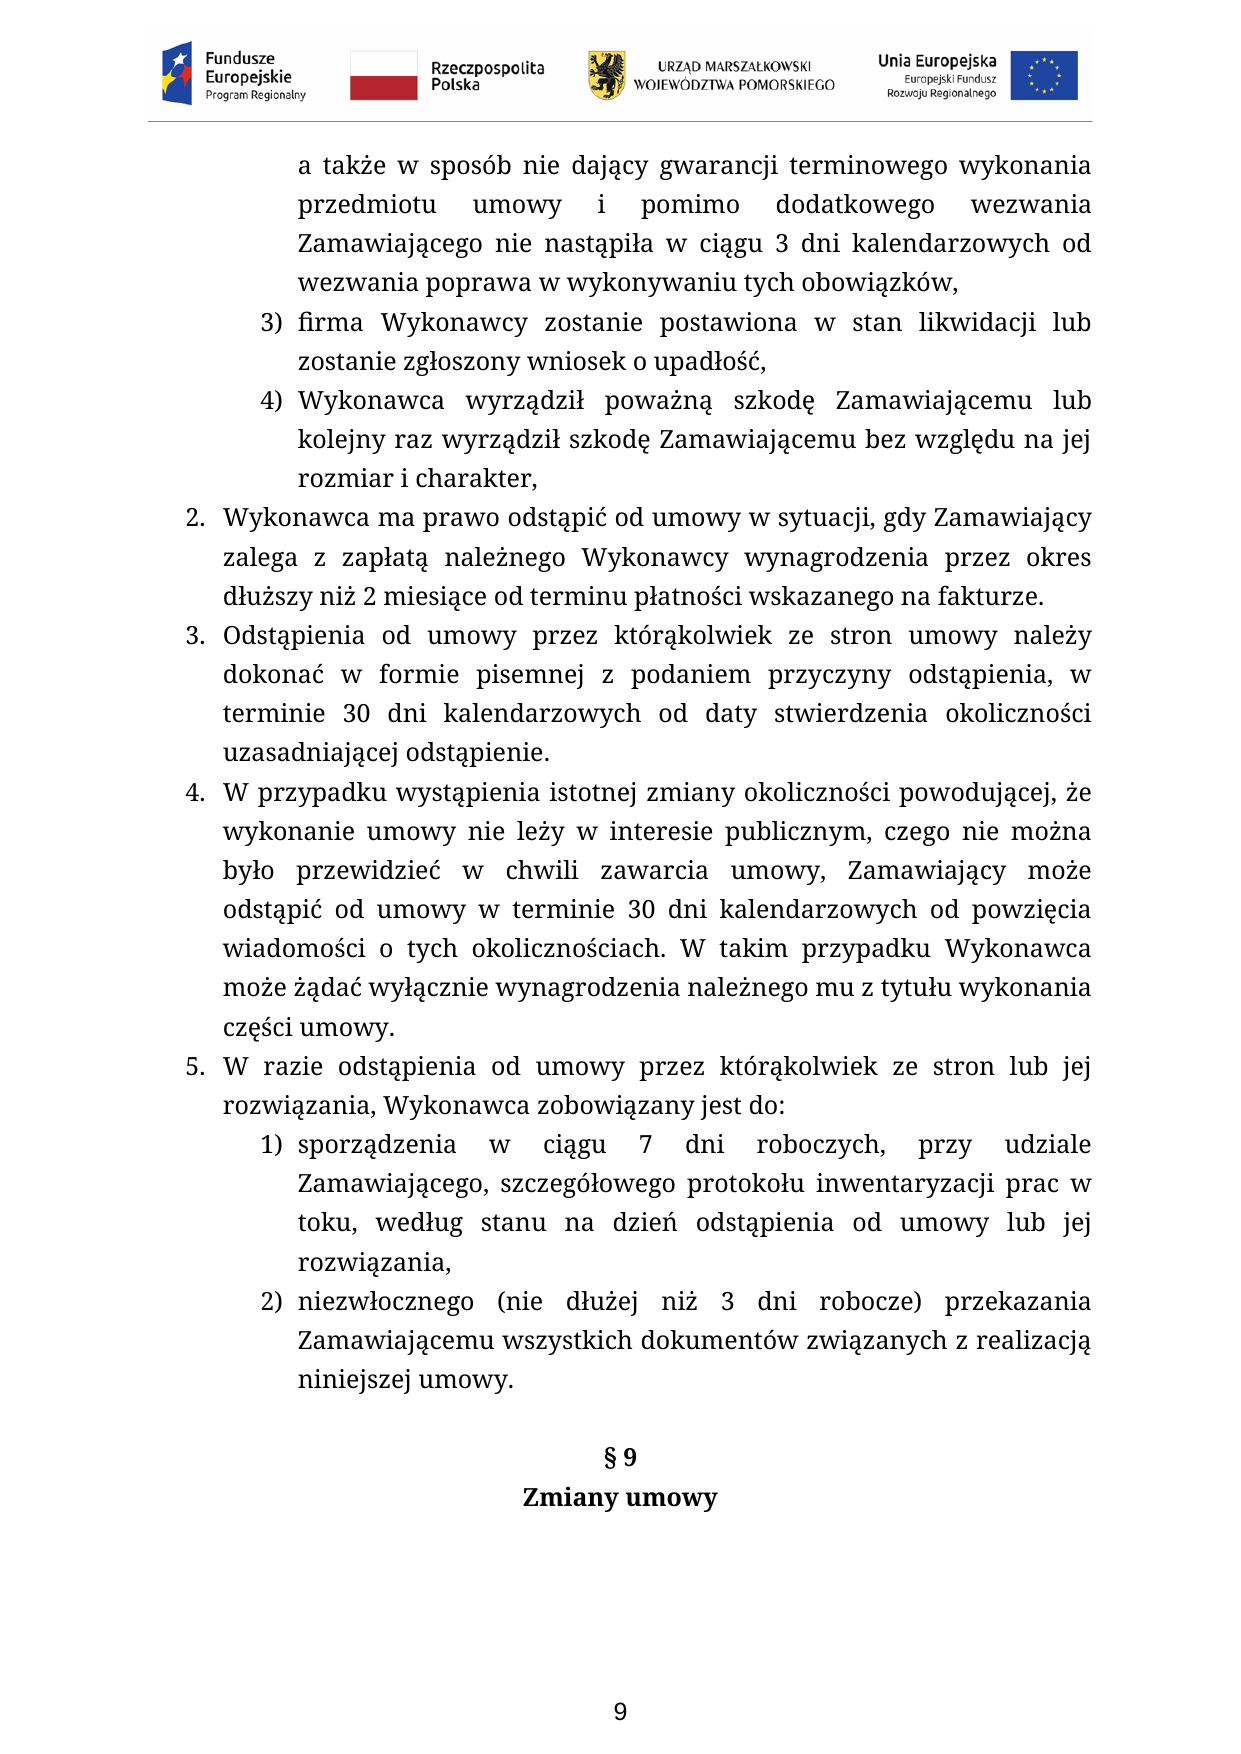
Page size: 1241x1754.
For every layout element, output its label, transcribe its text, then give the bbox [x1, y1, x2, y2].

list firma Wykonawcy zostanie postawiona w stan likwidacji lub zostanie zgłoszony wniosek o upadłość, [260, 304, 1093, 377]
list Odstąpienia od umowy przez którąkolwiek ze stron umowy należy dokonać w formie pisemnej z podaniem przyczyny odstąpienia, w terminie 30 dni kalendarzowych od daty stwierdzenia okoliczności uzasadniającej odstąpienie. [185, 618, 1093, 769]
list W razie odstąpienia od umowy przez którąkolwiek ze stron lub jej rozwiązania, Wykonawca zobowiązany jest do: [185, 1048, 1093, 1122]
list Wykonawca wyrządził poważną szkodę Zamawiającemu lub kolejny raz wyrządził szkodę Zamawiającemu bez względu na jej rozmiar i charakter, [260, 383, 1093, 495]
list sporządzenia w ciągu 7 dni roboczych, przy udziale Zamawiającego, szczegółowego protokołu inwentaryzacji prac w toku, według stanu na dzień odstąpienia od umowy lub jej rozwiązania, [260, 1127, 1093, 1278]
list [260, 148, 1093, 299]
text Zmiany umowy [148, 1479, 1093, 1513]
picture [147, 25, 1093, 122]
text § 9 [148, 1440, 1093, 1474]
list Wykonawca ma prawo odstąpić od umowy w sytuacji, gdy Zamawiający zalega z zapłatą należnego Wykonawcy wynagrodzenia przez okres dłuższy niż 2 miesiące od terminu płatności wskazanego na fakturze. [185, 500, 1093, 612]
list niezwłocznego (nie dłużej niż 3 dni robocze) przekazania Zamawiającemu wszystkich dokumentów związanych z realizacją niniejszej umowy. [260, 1283, 1093, 1396]
list W przypadku wystąpienia istotnej zmiany okoliczności powodującej, że wykonanie umowy nie leży w interesie publicznym, czego nie można było przewidzieć w chwili zawarcia umowy, Zamawiający może odstąpić od umowy w terminie 30 dni kalendarzowych od powzięcia wiadomości o tych okolicznościach. W takim przypadku Wykonawca może żądać wyłącznie wynagrodzenia należnego mu z tytułu wykonania części umowy. [185, 774, 1093, 1043]
